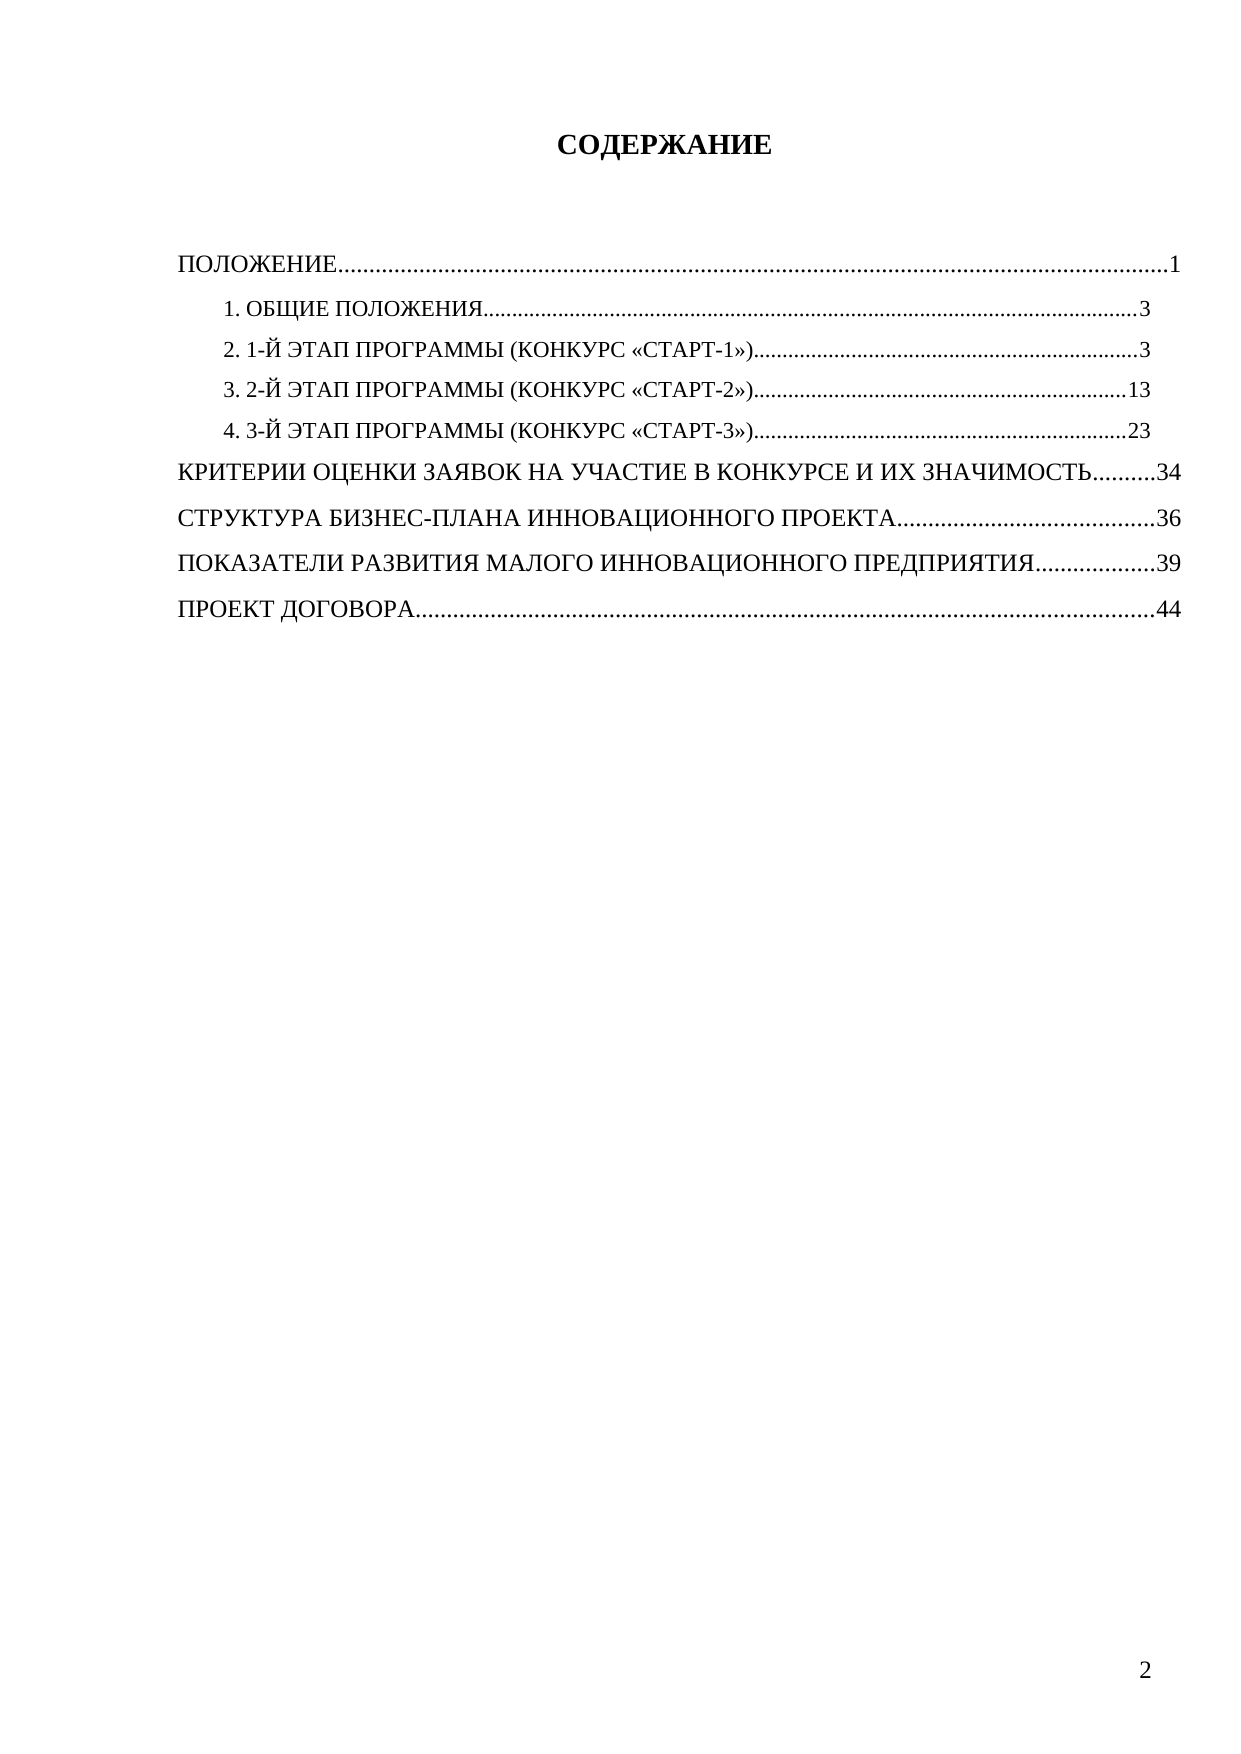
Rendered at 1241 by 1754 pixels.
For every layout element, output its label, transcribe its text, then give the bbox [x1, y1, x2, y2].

text СОДЕРЖАНИЕ [177, 127, 1152, 161]
